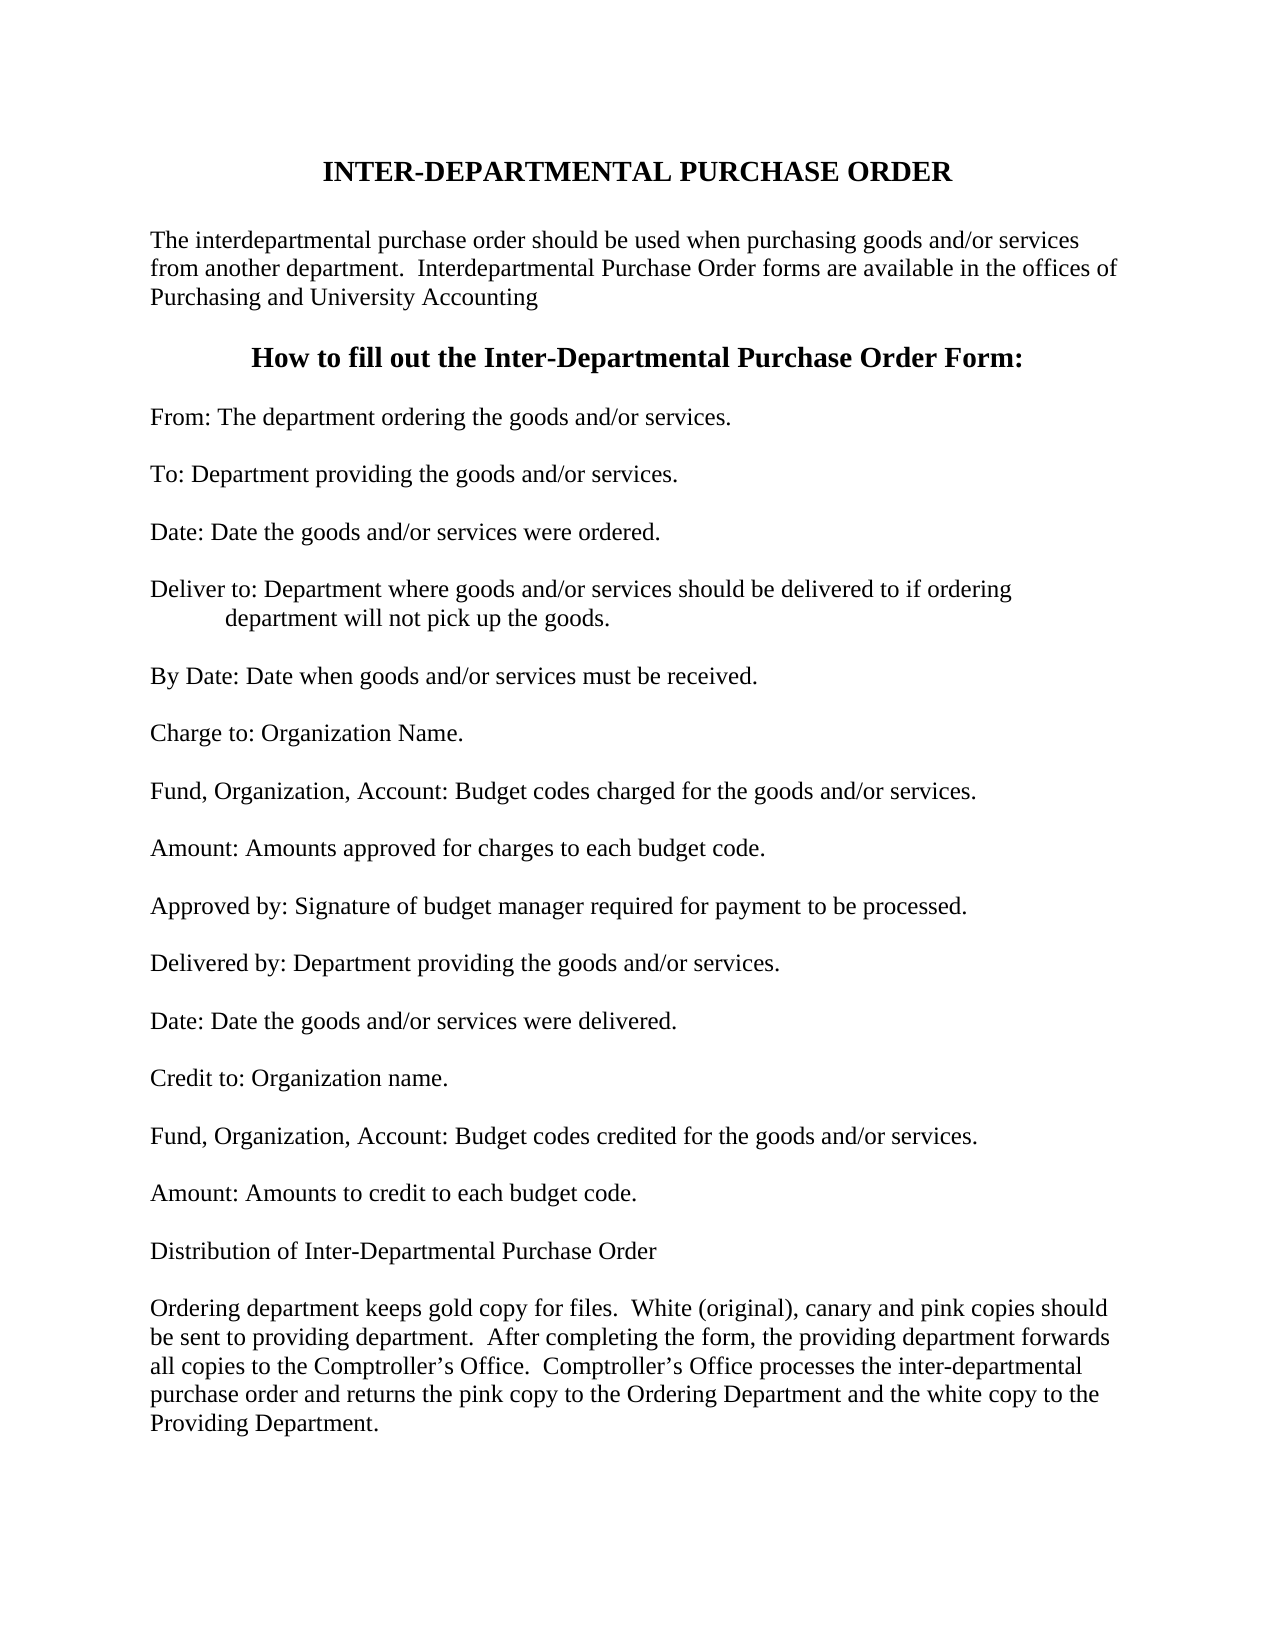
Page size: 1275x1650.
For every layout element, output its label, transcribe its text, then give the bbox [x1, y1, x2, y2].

text Deliver to: Department where goods and/or services should be delivered to if ordering department will not pick up the goods. [150, 574, 1125, 632]
text By Date: Date when goods and/or services must be received. [150, 661, 1125, 689]
text Amount: Amounts approved for charges to each budget code. [150, 833, 1125, 862]
text From: The department ordering the goods and/or services. [150, 402, 1125, 431]
text Distribution of Inter-Departmental Purchase Order [150, 1236, 1125, 1264]
text Approved by: Signature of budget manager required for payment to be processed. [150, 891, 1125, 919]
text Credit to: Organization name. [150, 1063, 1125, 1092]
subtitle INTER-DEPARTMENTAL PURCHASE ORDER [150, 150, 1125, 190]
text The interdepartmental purchase order should be used when purchasing goods and/or services from another department. Interdepartmental Purchase Order forms are available in the offices of Purchasing and University Accounting [150, 225, 1125, 311]
text Ordering department keeps gold copy for files. White (original), canary and pink copies should be sent to providing department. After completing the form, the providing department forwards all copies to the Comptroller’s Office. Comptroller’s Office processes the inter-departmental purchase order and returns the pink copy to the Ordering Department and the white copy to the Providing Department. [150, 1293, 1125, 1437]
text Amount: Amounts to credit to each budget code. [150, 1178, 1125, 1207]
text Date: Date the goods and/or services were delivered. [150, 1006, 1125, 1034]
text To: Department providing the goods and/or services. [150, 459, 1125, 488]
text How to fill out the Inter-Departmental Purchase Order Form: [150, 340, 1125, 373]
text Delivered by: Department providing the goods and/or services. [150, 948, 1125, 977]
text Fund, Organization, Account: Budget codes charged for the goods and/or services. [150, 776, 1125, 804]
text Fund, Organization, Account: Budget codes credited for the goods and/or services. [150, 1121, 1125, 1149]
text Charge to: Organization Name. [150, 718, 1125, 747]
text Date: Date the goods and/or services were ordered. [150, 517, 1125, 546]
